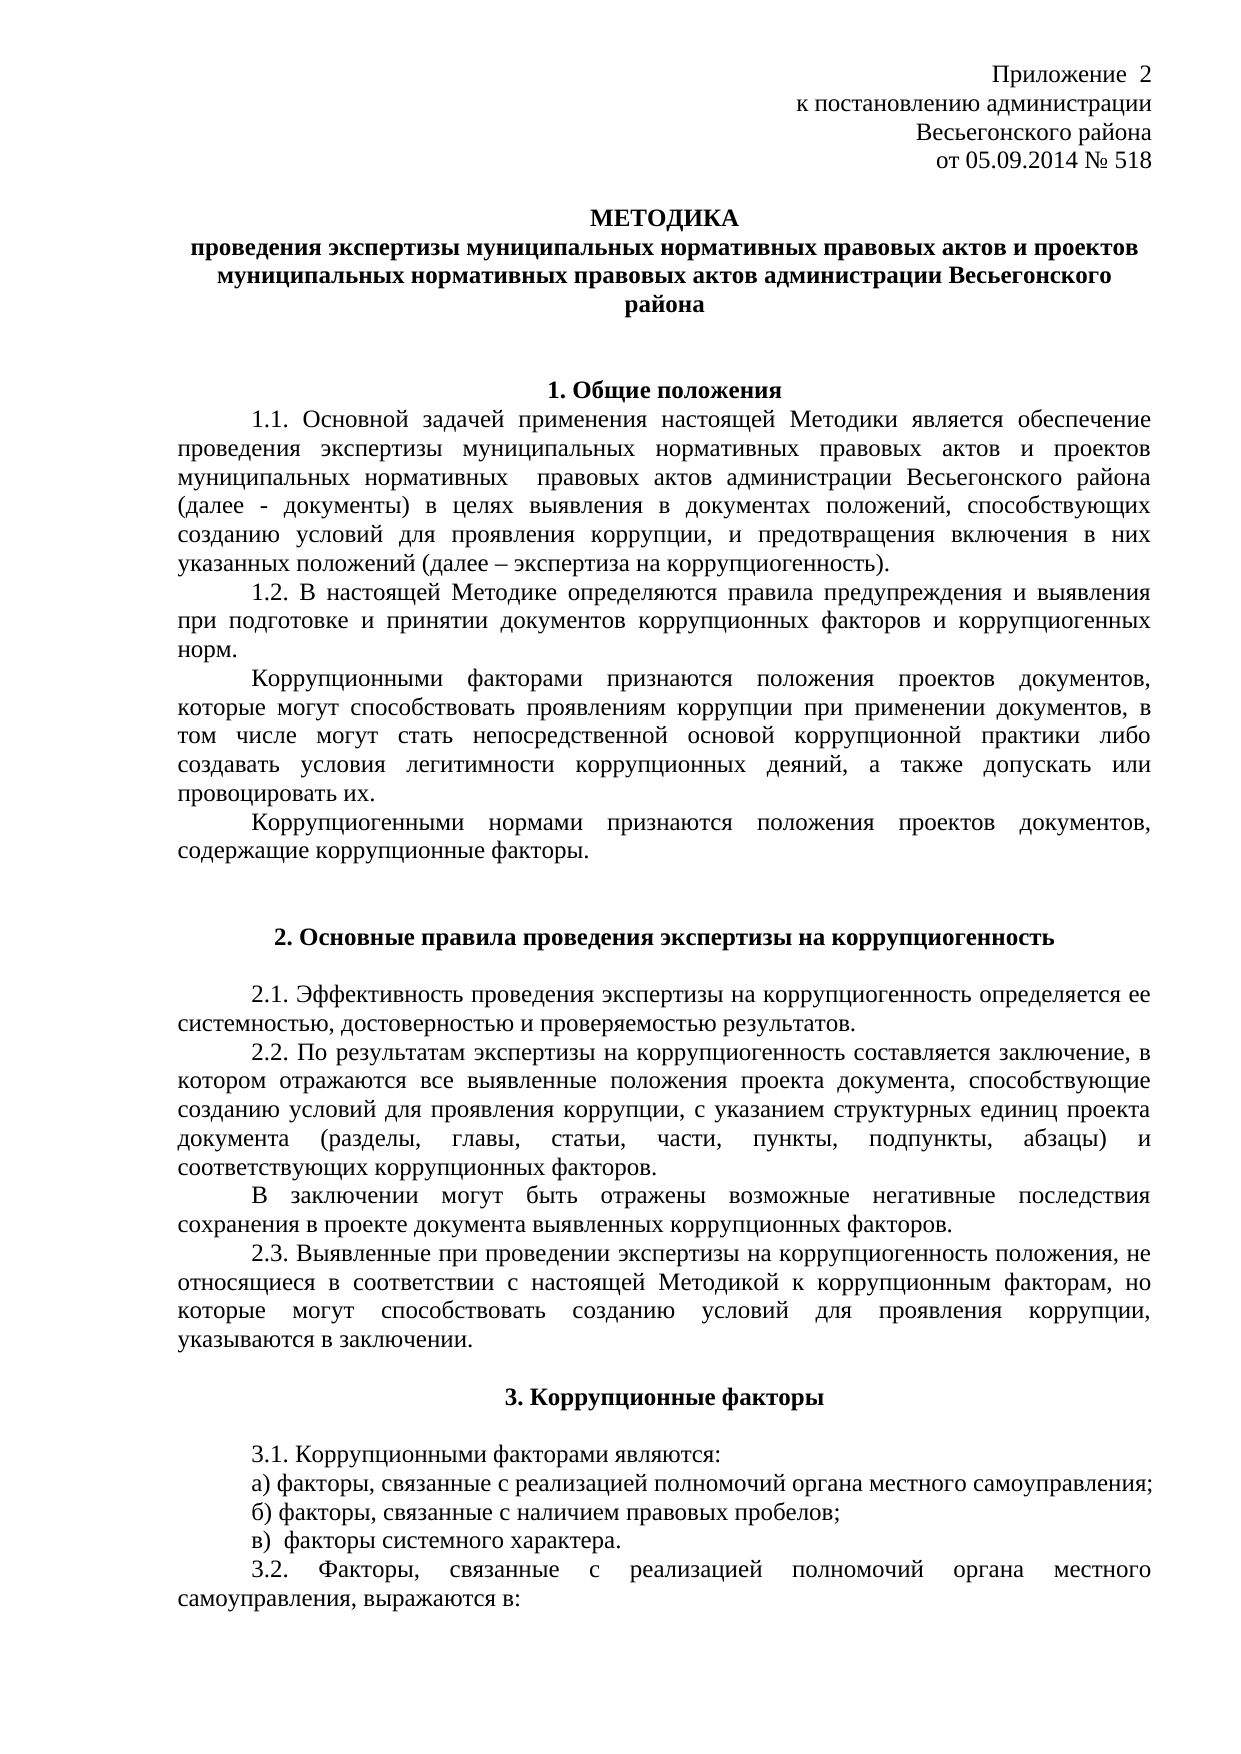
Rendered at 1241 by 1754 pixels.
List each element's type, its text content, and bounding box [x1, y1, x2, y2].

text а) факторы, связанные с реализацией полномочий органа местного самоуправления; [177, 1468, 1167, 1497]
text 2. Основные правила проведения экспертизы на коррупциогенность [177, 922, 1152, 950]
text Коррупциогенными нормами признаются положения проектов документов, содержащие коррупционные факторы. [177, 807, 1152, 864]
text В заключении могут быть отражены возможные негативные последствия сохранения в проекте документа выявленных коррупционных факторов. [177, 1180, 1152, 1238]
text 3.2. Факторы, связанные с реализацией полномочий органа местного самоуправления, выражаются в: [177, 1554, 1152, 1612]
text Коррупционными факторами признаются положения проектов документов, которые могут способствовать проявлениям коррупции при применении документов, в том числе могут стать непосредственной основой коррупционной практики либо создавать условия легитимности коррупционных деяний, а также допускать или провоцировать их. [177, 663, 1152, 807]
text 3.1. Коррупционными факторами являются: [177, 1439, 1152, 1468]
text к постановлению администрации [177, 88, 1152, 117]
text 1.2. В настоящей Методике определяются правила предупреждения и выявления при подготовке и принятии документов коррупционных факторов и коррупциогенных норм. [177, 577, 1152, 663]
text Весьегонского района [177, 117, 1152, 145]
text 2.1. Эффективность проведения экспертизы на коррупциогенность определяется ее системностью, достоверностью и проверяемостью результатов. [177, 979, 1152, 1037]
text МЕТОДИКА [177, 203, 1152, 232]
text Приложение 2 [177, 59, 1152, 88]
text проведения экспертизы муниципальных нормативных правовых актов и проектов муниципальных нормативных правовых актов администрации Весьегонского района [177, 232, 1152, 318]
text в) факторы системного характера. [177, 1525, 1152, 1554]
text 2.2. По результатам экспертизы на коррупциогенность составляется заключение, в котором отражаются все выявленные положения проекта документа, способствующие созданию условий для проявления коррупции, с указанием структурных единиц проекта документа (разделы, главы, статьи, части, пункты, подпункты, абзацы) и соответствующих коррупционных факторов. [177, 1037, 1152, 1180]
text 2.3. Выявленные при проведении экспертизы на коррупциогенность положения, не относящиеся в соответствии с настоящей Методикой к коррупционным факторам, но которые могут способствовать созданию условий для проявления коррупции, указываются в заключении. [177, 1238, 1152, 1353]
text 1. Общие положения [177, 375, 1152, 404]
text 1.1. Основной задачей применения настоящей Методики является обеспечение проведения экспертизы муниципальных нормативных правовых актов и проектов муниципальных нормативных правовых актов администрации Весьегонского района (далее - документы) в целях выявления в документах положений, способствующих созданию условий для проявления коррупции, и предотвращения включения в них указанных положений (далее – экспертиза на коррупциогенность). [177, 404, 1152, 577]
text 3. Коррупционные факторы [177, 1382, 1152, 1410]
text от 05.09.2014 № 518 [177, 145, 1152, 174]
text б) факторы, связанные с наличием правовых пробелов; [177, 1497, 1152, 1525]
